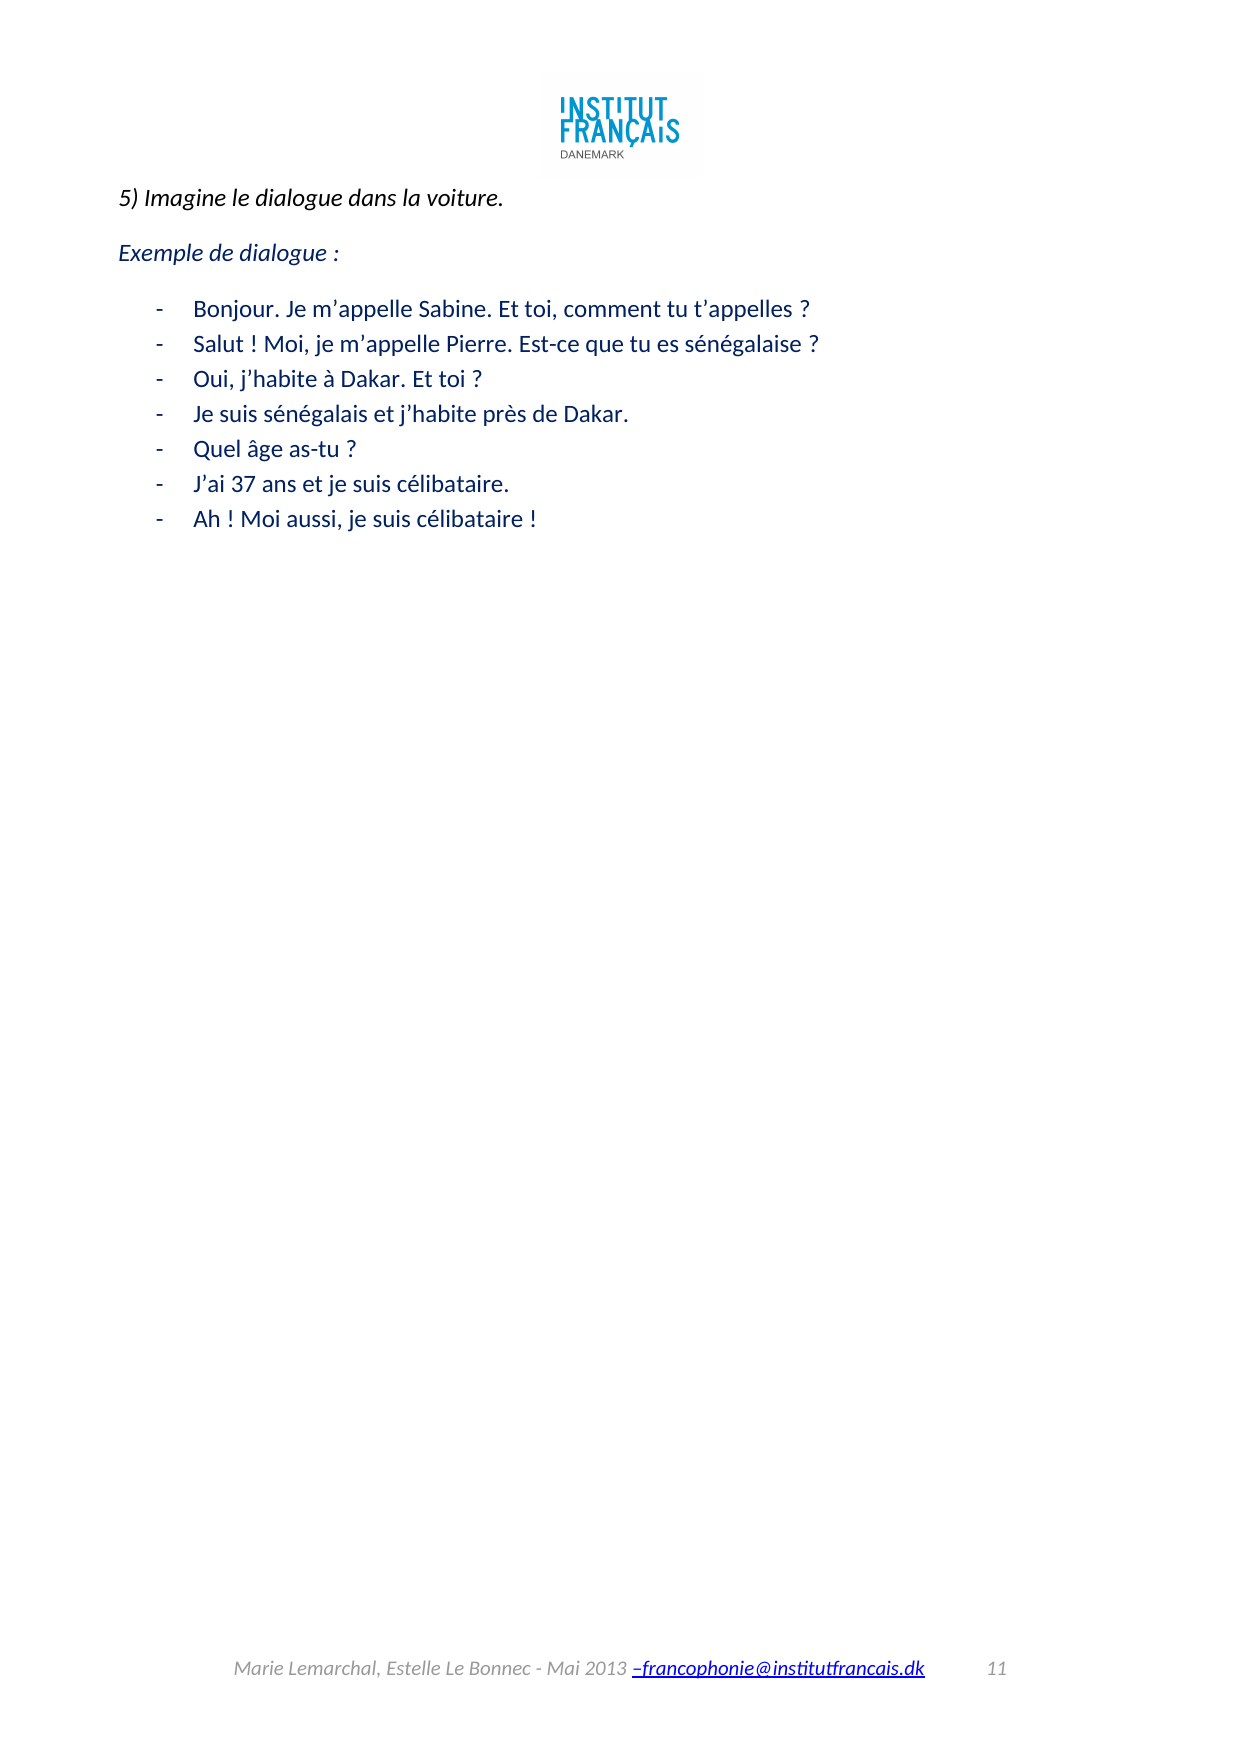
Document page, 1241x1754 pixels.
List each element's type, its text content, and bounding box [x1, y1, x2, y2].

list Ah ! Moi aussi, je suis célibataire ! [156, 503, 1122, 534]
list J’ai 37 ans et je suis célibataire. [156, 468, 1122, 499]
text Exemple de dialogue : [118, 238, 1122, 268]
list Quel âge as-tu ? [156, 433, 1122, 464]
picture [537, 73, 703, 182]
list Je suis sénégalais et j’habite près de Dakar. [156, 398, 1122, 429]
list Oui, j’habite à Dakar. Et toi ? [156, 363, 1122, 394]
text 5) Imagine le dialogue dans la voiture. [118, 182, 1122, 212]
list Bonjour. Je m’appelle Sabine. Et toi, comment tu t’appelles ? [156, 293, 1122, 324]
list Salut ! Moi, je m’appelle Pierre. Est-ce que tu es sénégalaise ? [156, 328, 1122, 359]
